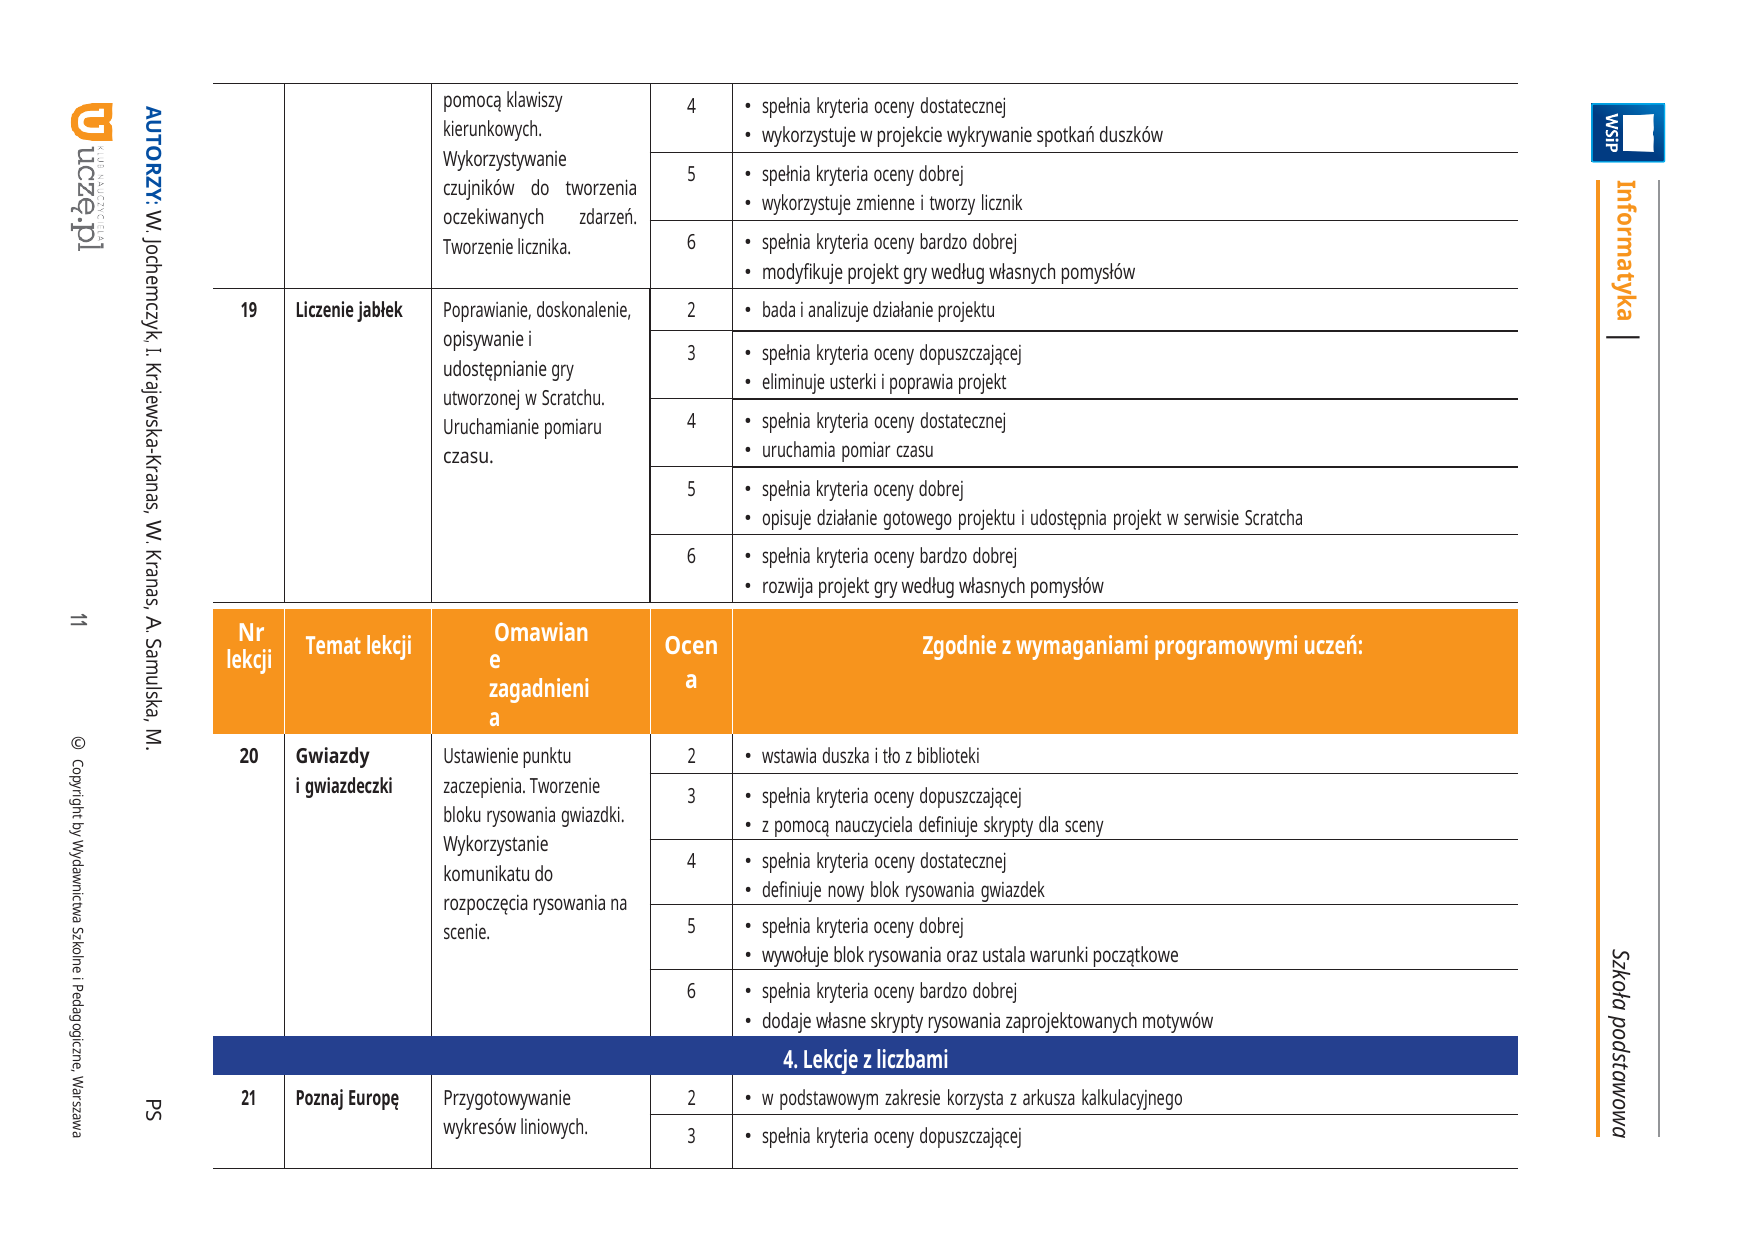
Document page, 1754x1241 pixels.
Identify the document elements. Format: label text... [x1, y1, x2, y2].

table_header Zgodnie z wymaganiami programowymi uczeń: [733, 609, 1518, 734]
table_cell 6 [651, 970, 732, 1034]
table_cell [733, 1115, 1518, 1168]
table_header Nr lekcji [213, 609, 284, 734]
table_header Temat lekcji [285, 609, 431, 734]
table_cell 20 [213, 735, 284, 1034]
table_cell spełnia kryteria oceny dostatecznej definiuje nowy blok rysowania gwiazdek [733, 840, 1518, 904]
table_cell wstawia duszka i tło z biblioteki [733, 735, 1518, 773]
table_cell bada i analizuje działanie projektu [733, 289, 1518, 330]
table_cell 3 [651, 331, 732, 398]
table_cell 2 [651, 735, 732, 773]
table_cell 4 [651, 84, 732, 152]
table_cell Poznaj Europę [285, 1076, 431, 1168]
table_cell w podstawowym zakresie korzysta z arkusza kalkulacyjnego [733, 1076, 1518, 1114]
table_cell spełnia kryteria oceny dopuszczającej eliminuje usterki i poprawia projekt [733, 332, 1518, 398]
table_cell 21 [213, 1076, 284, 1168]
table_cell 4 [651, 840, 732, 904]
table_header Ocena [651, 609, 732, 734]
picture [70, 103, 113, 251]
table_cell Gwiazdy i gwiazdeczki [285, 735, 431, 1034]
table_cell spełnia kryteria oceny dobrej wykorzystuje zmienne i tworzy licznik [733, 153, 1518, 220]
table_cell 19 [213, 289, 284, 602]
picture [1594, 106, 1663, 160]
table_cell 2 [651, 1076, 732, 1114]
table_cell Liczenie jabłek [285, 289, 431, 602]
table_cell 6 [651, 221, 732, 287]
table_cell 2 [651, 289, 732, 330]
table_cell spełnia kryteria oceny bardzo dobrej dodaje własne skrypty rysowania zaprojektowanych motywów [733, 970, 1518, 1034]
table_cell 3 [651, 1115, 732, 1168]
table_cell Przygotowywanie wykresów liniowych. Formatowanie i przekształcanie. Analiza danych na wykresie. [432, 1076, 650, 1168]
table_cell Poprawianie, doskonalenie, opisywanie i udostępnianie gry utworzonej w Scratchu. Uruchamianie pomiaru czasu. [432, 289, 649, 602]
table_cell 5 [651, 467, 732, 534]
table_cell 6 [651, 535, 732, 602]
table_header Omawiane zagadnienia [432, 609, 650, 734]
table_cell spełnia kryteria oceny dobrej opisuje działanie gotowego projektu i udostępnia projekt w serwisie Scratcha [733, 468, 1518, 534]
table_cell 5 [651, 905, 732, 969]
table_cell 3 [651, 774, 732, 838]
table_cell spełnia kryteria oceny dopuszczającej z pomocą nauczyciela definiuje skrypty dla sceny [733, 774, 1518, 838]
table_cell spełnia kryteria oceny dobrej wywołuje blok rysowania oraz ustala warunki początkowe [733, 905, 1518, 969]
table_cell Ustawienie punktu zaczepienia. Tworzenie bloku rysowania gwiazdki. Wykorzystanie komunikatu do rozpoczęcia rysowania na scenie. [432, 735, 650, 1034]
table_cell 5 [651, 153, 732, 220]
table_cell spełnia kryteria oceny dostatecznej uruchamia pomiar czasu [733, 400, 1518, 466]
table_cell spełnia kryteria oceny dostatecznej wykorzystuje w projekcie wykrywanie spotkań duszków [733, 84, 1518, 152]
table_cell spełnia kryteria oceny bardzo dobrej modyfikuje projekt gry według własnych pomysłów [733, 221, 1518, 287]
table_cell 4 [651, 399, 732, 466]
table_cell 4. Lekcje z liczbami [213, 1036, 1518, 1075]
table_cell spełnia kryteria oceny bardzo dobrej rozwija projekt gry według własnych pomysłów [733, 535, 1518, 602]
